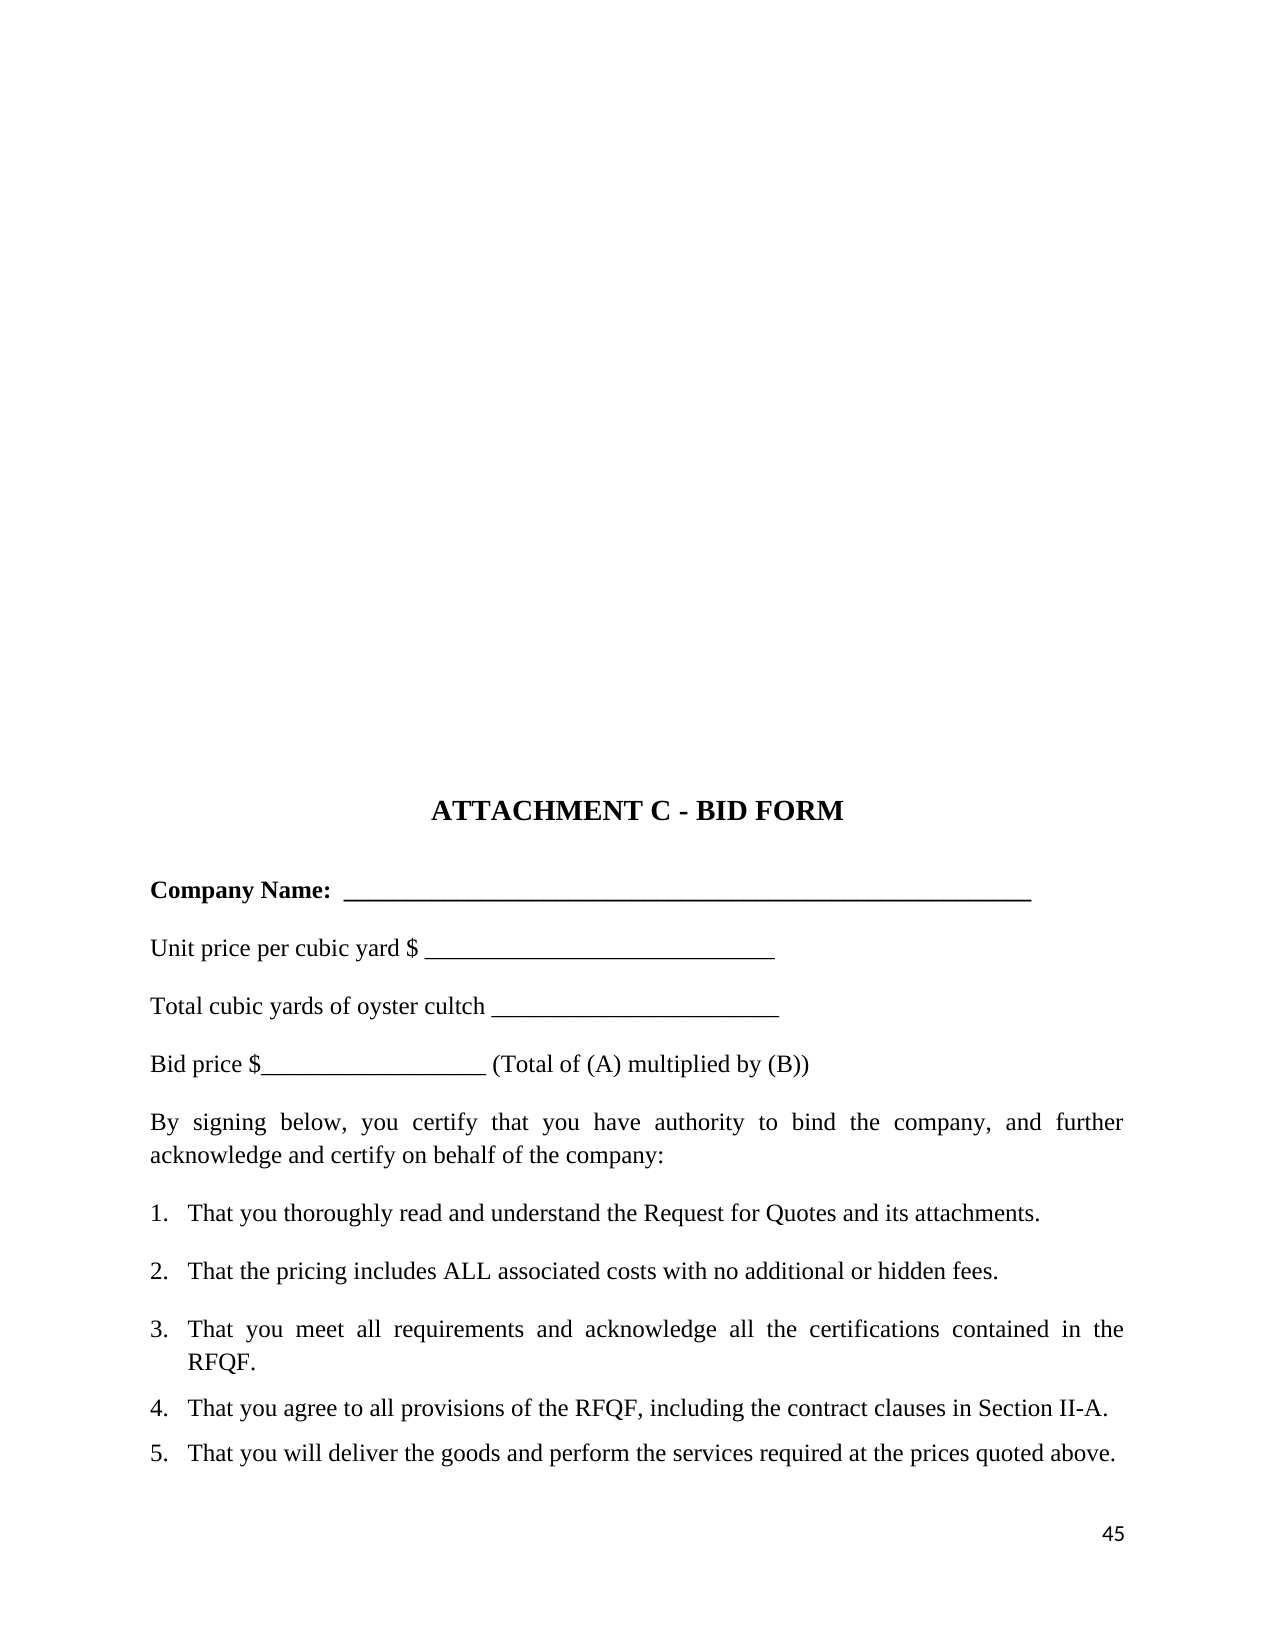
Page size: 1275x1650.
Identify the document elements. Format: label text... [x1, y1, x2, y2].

list That the pricing includes ALL associated costs with no additional or hidden fees. [150, 1256, 1125, 1285]
list That you meet all requirements and acknowledge all the certifications contained in the RFQF. [150, 1314, 1125, 1376]
text Total cubic yards of oyster cultch _______________________ [150, 991, 1125, 1020]
list That you agree to all provisions of the RFQF, including the contract clauses in Section II-A. [150, 1393, 1125, 1422]
subtitle ATTACHMENT C - BID FORM [150, 793, 1125, 826]
text Bid price $__________________ (Total of (A) multiplied by (B)) [150, 1049, 1125, 1078]
list That you will deliver the goods and perform the services required at the prices quoted above. [150, 1438, 1125, 1467]
list That you thoroughly read and understand the Request for Quotes and its attachments. [150, 1198, 1125, 1227]
text Company Name: _______________________________________________________ [150, 875, 1125, 904]
text By signing below, you certify that you have authority to bind the company, and further acknowledge and certify on behalf of the company: [150, 1107, 1125, 1169]
text Unit price per cubic yard $ ____________________________ [150, 933, 1125, 962]
